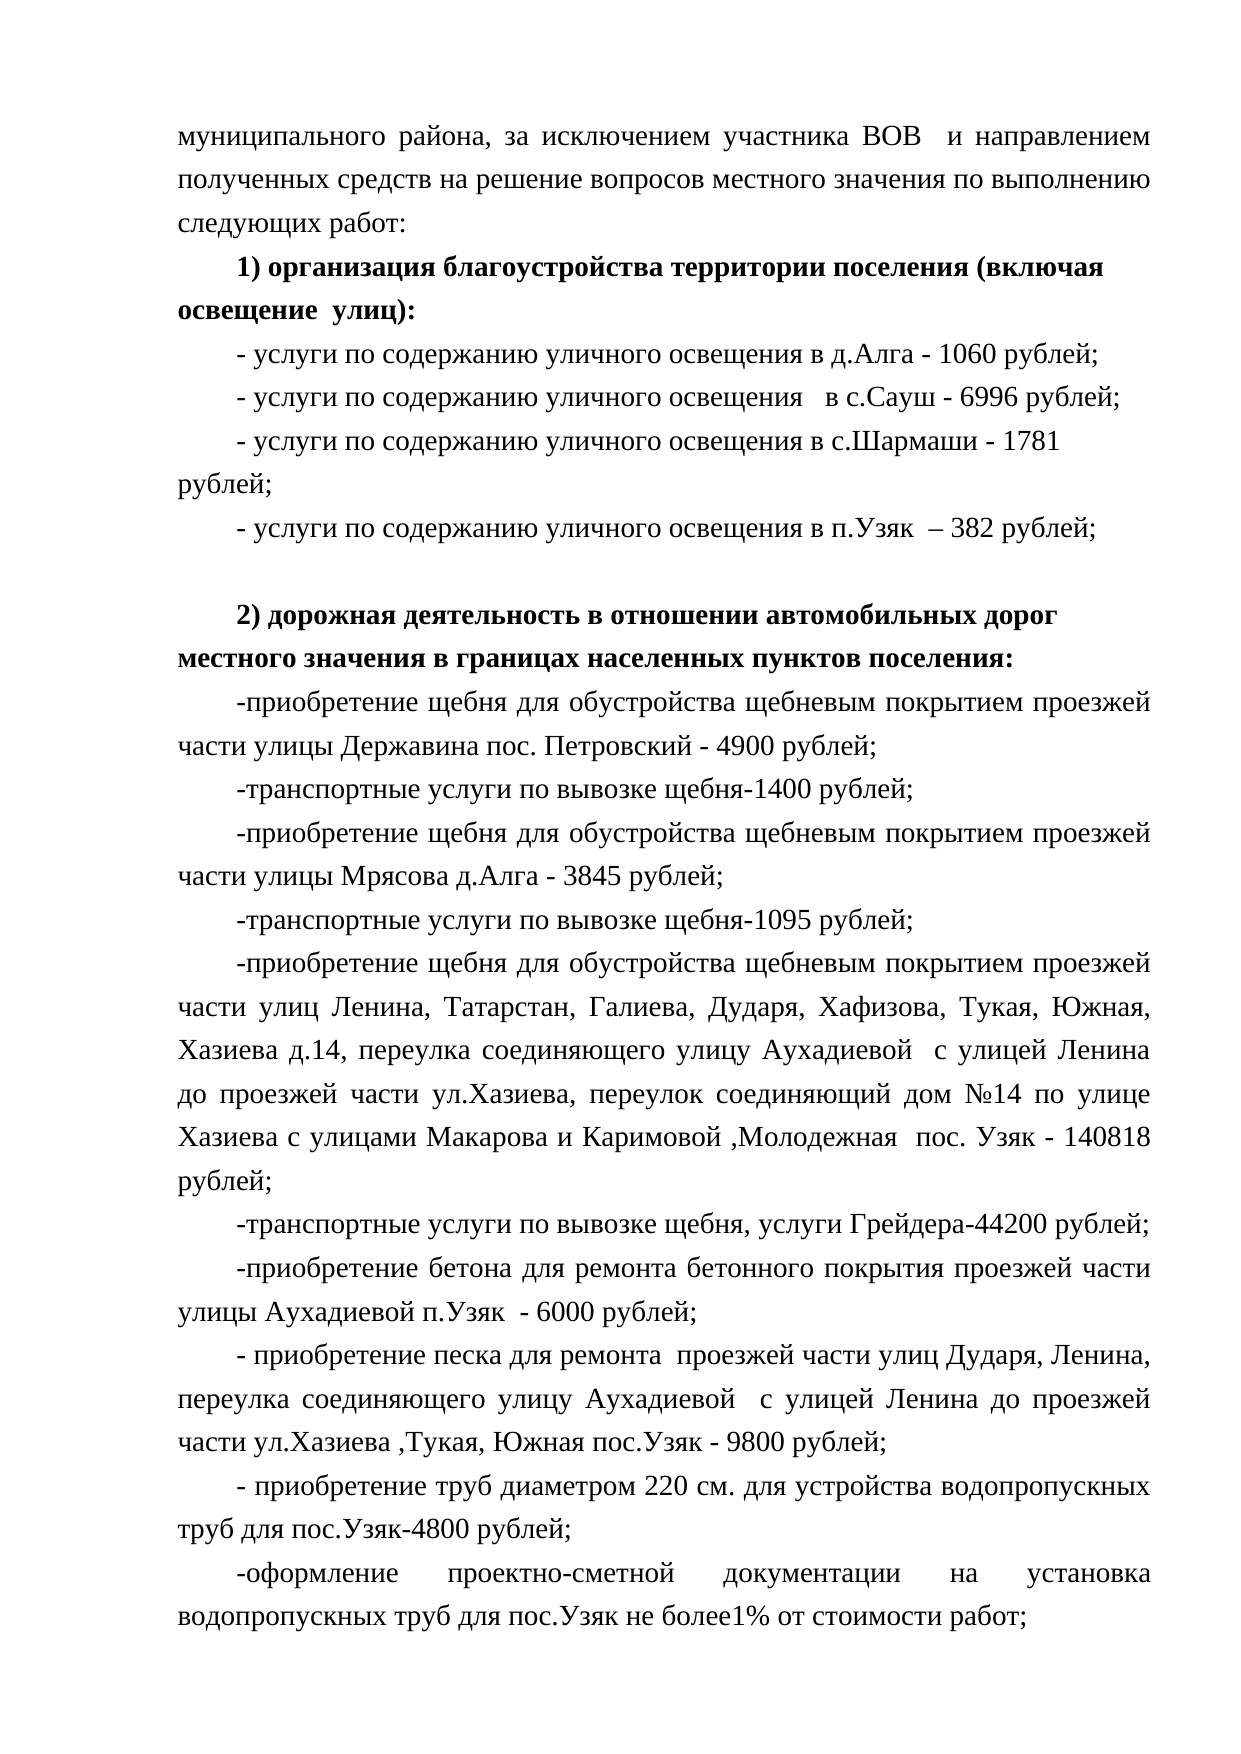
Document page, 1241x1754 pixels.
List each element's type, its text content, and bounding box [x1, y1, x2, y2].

text -приобретение бетона для ремонта бетонного покрытия проезжей части улицы Аухадиевой п.Узяк - 6000 рублей; [177, 1250, 1152, 1327]
text - услуги по содержанию уличного освещения в д.Алга - 1060 рублей; [177, 336, 1152, 369]
text -транспортные услуги по вывозке щебня-1095 рублей; [177, 902, 1152, 935]
text -приобретение щебня для обустройства щебневым покрытием проезжей части улицы Державина пос. Петровский - 4900 рублей; [177, 684, 1152, 761]
text - услуги по содержанию уличного освещения в с.Шармаши - 1781 рублей; [177, 423, 1152, 500]
text -транспортные услуги по вывозке щебня, услуги Грейдера-44200 рублей; [177, 1207, 1152, 1240]
text - услуги по содержанию уличного освещения в с.Сауш - 6996 рублей; [177, 379, 1152, 413]
text -оформление проектно-сметной документации на установка водопропускных труб для пос.Узяк не более1% от стоимости работ; [177, 1555, 1152, 1632]
text - приобретение песка для ремонта проезжей части улиц Дударя, Ленина, переулка соединяющего улицу Аухадиевой с улицей Ленина до проезжей части ул.Хазиева ,Тукая, Южная пос.Узяк - 9800 рублей; [177, 1337, 1152, 1458]
text -приобретение щебня для обустройства щебневым покрытием проезжей части улицы Мрясова д.Алга - 3845 рублей; [177, 815, 1152, 892]
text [177, 118, 1152, 239]
text - услуги по содержанию уличного освещения в п.Узяк – 382 рублей; [177, 510, 1152, 543]
text -транспортные услуги по вывозке щебня-1400 рублей; [177, 771, 1152, 805]
text 1) организация благоустройства территории поселения (включая освещение улиц): [177, 249, 1152, 326]
text -приобретение щебня для обустройства щебневым покрытием проезжей части улиц Ленина, Татарстан, Галиева, Дударя, Хафизова, Тукая, Южная, Хазиева д.14, переулка соединяющего улицу Аухадиевой с улицей Ленина до проезжей части ул.Хазиева, переулок соединяющий дом №14 по улице Хазиева с улицами Макарова и Каримовой ,Молодежная пос. Узяк - 140818 рублей; [177, 945, 1152, 1197]
text - приобретение труб диаметром 220 см. для устройства водопропускных труб для пос.Узяк-4800 рублей; [177, 1468, 1152, 1545]
text 2) дорожная деятельность в отношении автомобильных дорог местного значения в границах населенных пунктов поселения: [177, 597, 1152, 674]
